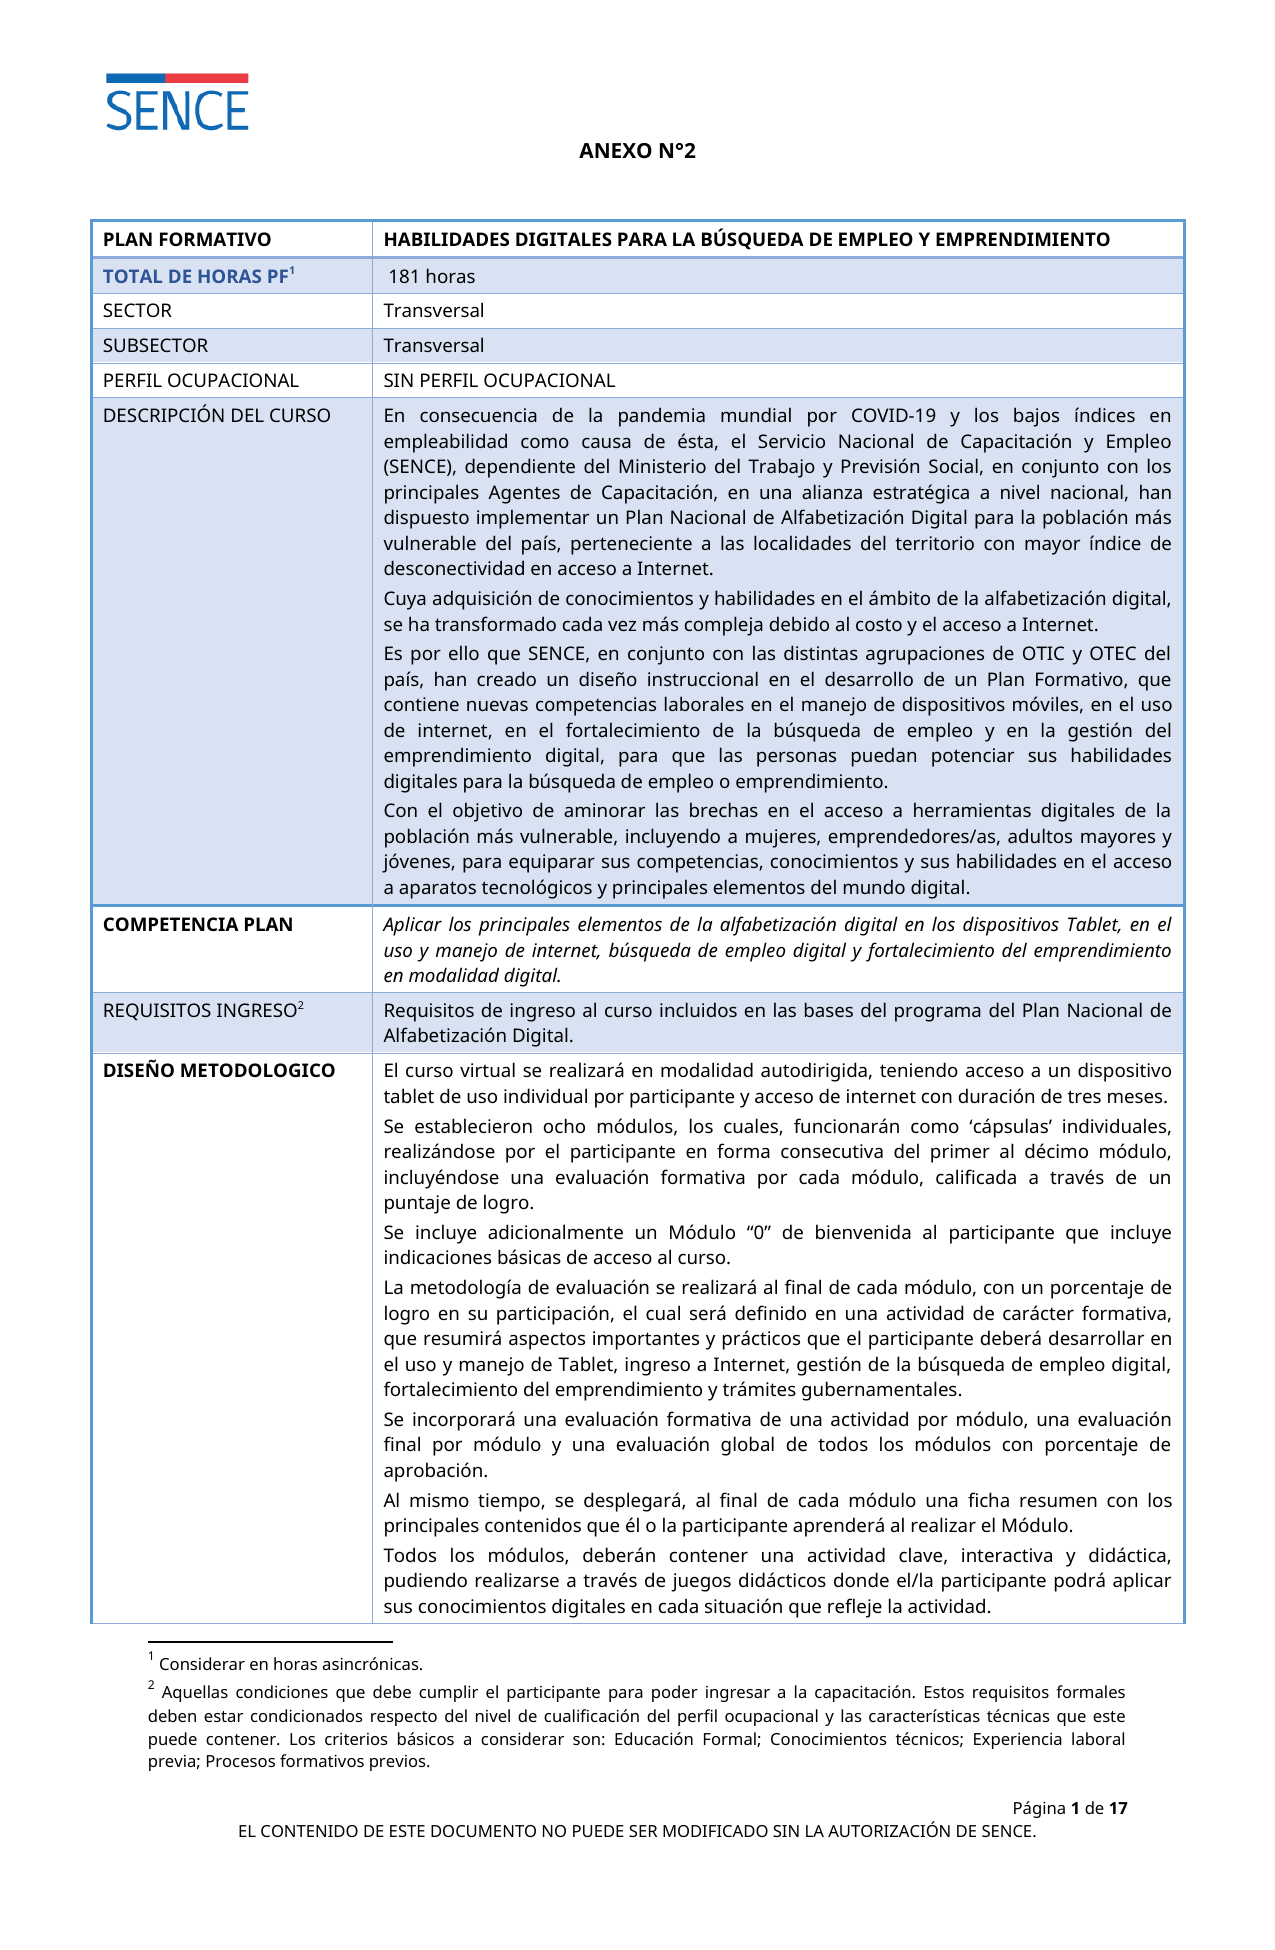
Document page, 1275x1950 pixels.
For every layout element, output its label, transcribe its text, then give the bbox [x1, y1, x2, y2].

table_header PLAN FORMATIVO [93, 222, 372, 256]
table_cell DESCRIPCIÓN DEL CURSO [93, 398, 372, 904]
table_cell REQUISITOS INGRESO [93, 993, 372, 1052]
table_cell DISEÑO METODOLOGICO [93, 1054, 372, 1623]
picture [106, 73, 249, 135]
table_cell SUBSECTOR [93, 329, 372, 362]
table_cell SIN PERFIL OCUPACIONAL [373, 364, 1183, 397]
table_cell TOTAL DE HORAS PF [93, 259, 372, 293]
table_cell En consecuencia de la pandemia mundial por COVID-19 y los bajos índices en empleabilidad como causa de ésta, el Servicio Nacional de Capacitación y Empleo (SENCE), dependiente del Ministerio del Trabajo y Previsión Social, en conjunto con los principales Agentes de Capacitación, en una alianza estratégica a nivel nacional, han dispuesto implementar un Plan Nacional de Alfabetización Digital para la población más vulnerable del país, perteneciente a las localidades del territorio con mayor índice de desconectividad en acceso a Internet. Cuya adquisición de conocimientos y habilidades en el ámbito de la alfabetización digital, se ha transformado cada vez más compleja debido al costo y el acceso a Internet. Es por ello que SENCE, en conjunto con las distintas agrupaciones de OTIC y OTEC del país, han creado un diseño instruccional en el desarrollo de un Plan Formativo, que contiene nuevas competencias laborales en el manejo de dispositivos móviles, en el uso de internet, en el fortalecimiento de la búsqueda de empleo y en la gestión del emprendimiento digital, para que las personas puedan potenciar sus habilidades digitales para la búsqueda de empleo o emprendimiento. Con el objetivo de aminorar las brechas en el acceso a herramientas digitales de la población más vulnerable, incluyendo a mujeres, emprendedores/as, adultos mayores y jóvenes, para equiparar sus competencias, conocimientos y sus habilidades en el acceso a aparatos tecnológicos y principales elementos del mundo digital. [373, 398, 1183, 904]
table_cell COMPETENCIA PLAN [93, 907, 372, 992]
table_header HABILIDADES DIGITALES PARA LA BÚSQUEDA DE EMPLEO Y EMPRENDIMIENTO [373, 222, 1183, 256]
table_cell Transversal [373, 329, 1183, 362]
table_cell Transversal [373, 294, 1183, 327]
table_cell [373, 1054, 1183, 1623]
table_cell 181 horas [373, 259, 1183, 293]
table_cell Requisitos de ingreso al curso incluidos en las bases del programa del Plan Nacional de Alfabetización Digital. [373, 993, 1183, 1052]
table_cell Aplicar los principales elementos de la alfabetización digital en los dispositivos Tablet, en el uso y manejo de internet, búsqueda de empleo digital y fortalecimiento del emprendimiento en modalidad digital. [373, 907, 1183, 992]
table_cell PERFIL OCUPACIONAL [93, 364, 372, 397]
table_cell SECTOR [93, 294, 372, 327]
